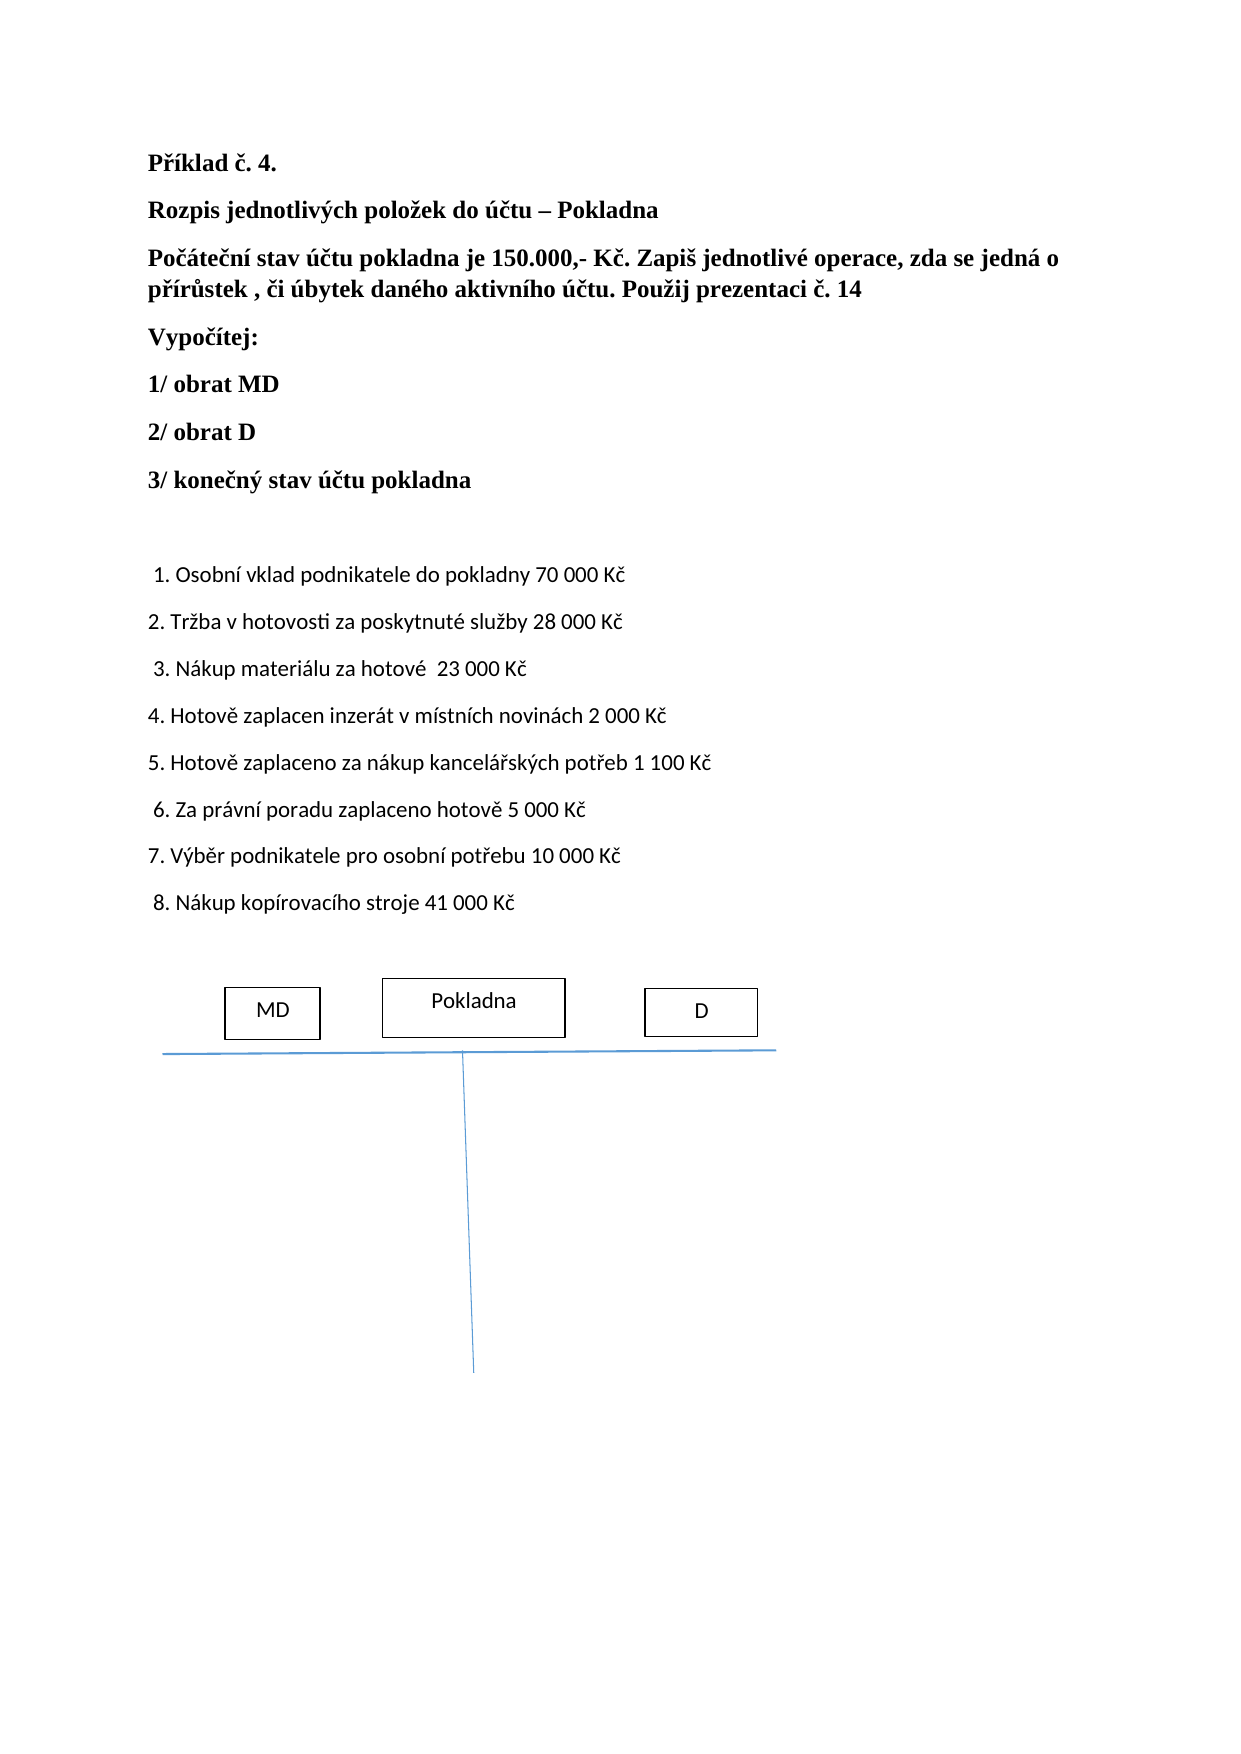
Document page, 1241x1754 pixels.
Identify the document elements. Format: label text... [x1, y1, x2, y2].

text 1. Osobní vklad podnikatele do pokladny 70 000 Kč [148, 560, 1093, 588]
text 8. Nákup kopírovacího stroje 41 000 Kč [148, 888, 1093, 916]
text 3/ konečný stav účtu pokladna [148, 465, 1093, 494]
text 2. Tržba v hotovosti za poskytnuté služby 28 000 Kč [148, 607, 1093, 635]
text 7. Výběr podnikatele pro osobní potřebu 10 000 Kč [148, 842, 1093, 869]
text 6. Za právní poradu zaplaceno hotově 5 000 Kč [148, 795, 1093, 823]
text 5. Hotově zaplaceno za nákup kancelářských potřeb 1 100 Kč [148, 748, 1093, 776]
text 3. Nákup materiálu za hotové 23 000 Kč [148, 654, 1093, 682]
text 4. Hotově zaplacen inzerát v místních novinách 2 000 Kč [148, 701, 1093, 729]
text Rozpis jednotlivých položek do účtu – Pokladna [148, 195, 1093, 224]
text Počáteční stav účtu pokladna je 150.000,- Kč. Zapiš jednotlivé operace, zda se jedná o přírůstek , či úbytek daného aktivního účtu. Použij prezentaci č. 14 [148, 243, 1093, 303]
text Vypočítej: [148, 322, 1093, 351]
text 2/ obrat D [148, 417, 1093, 446]
text Příklad č. 4. [148, 148, 1093, 176]
text 1/ obrat MD [148, 369, 1093, 398]
